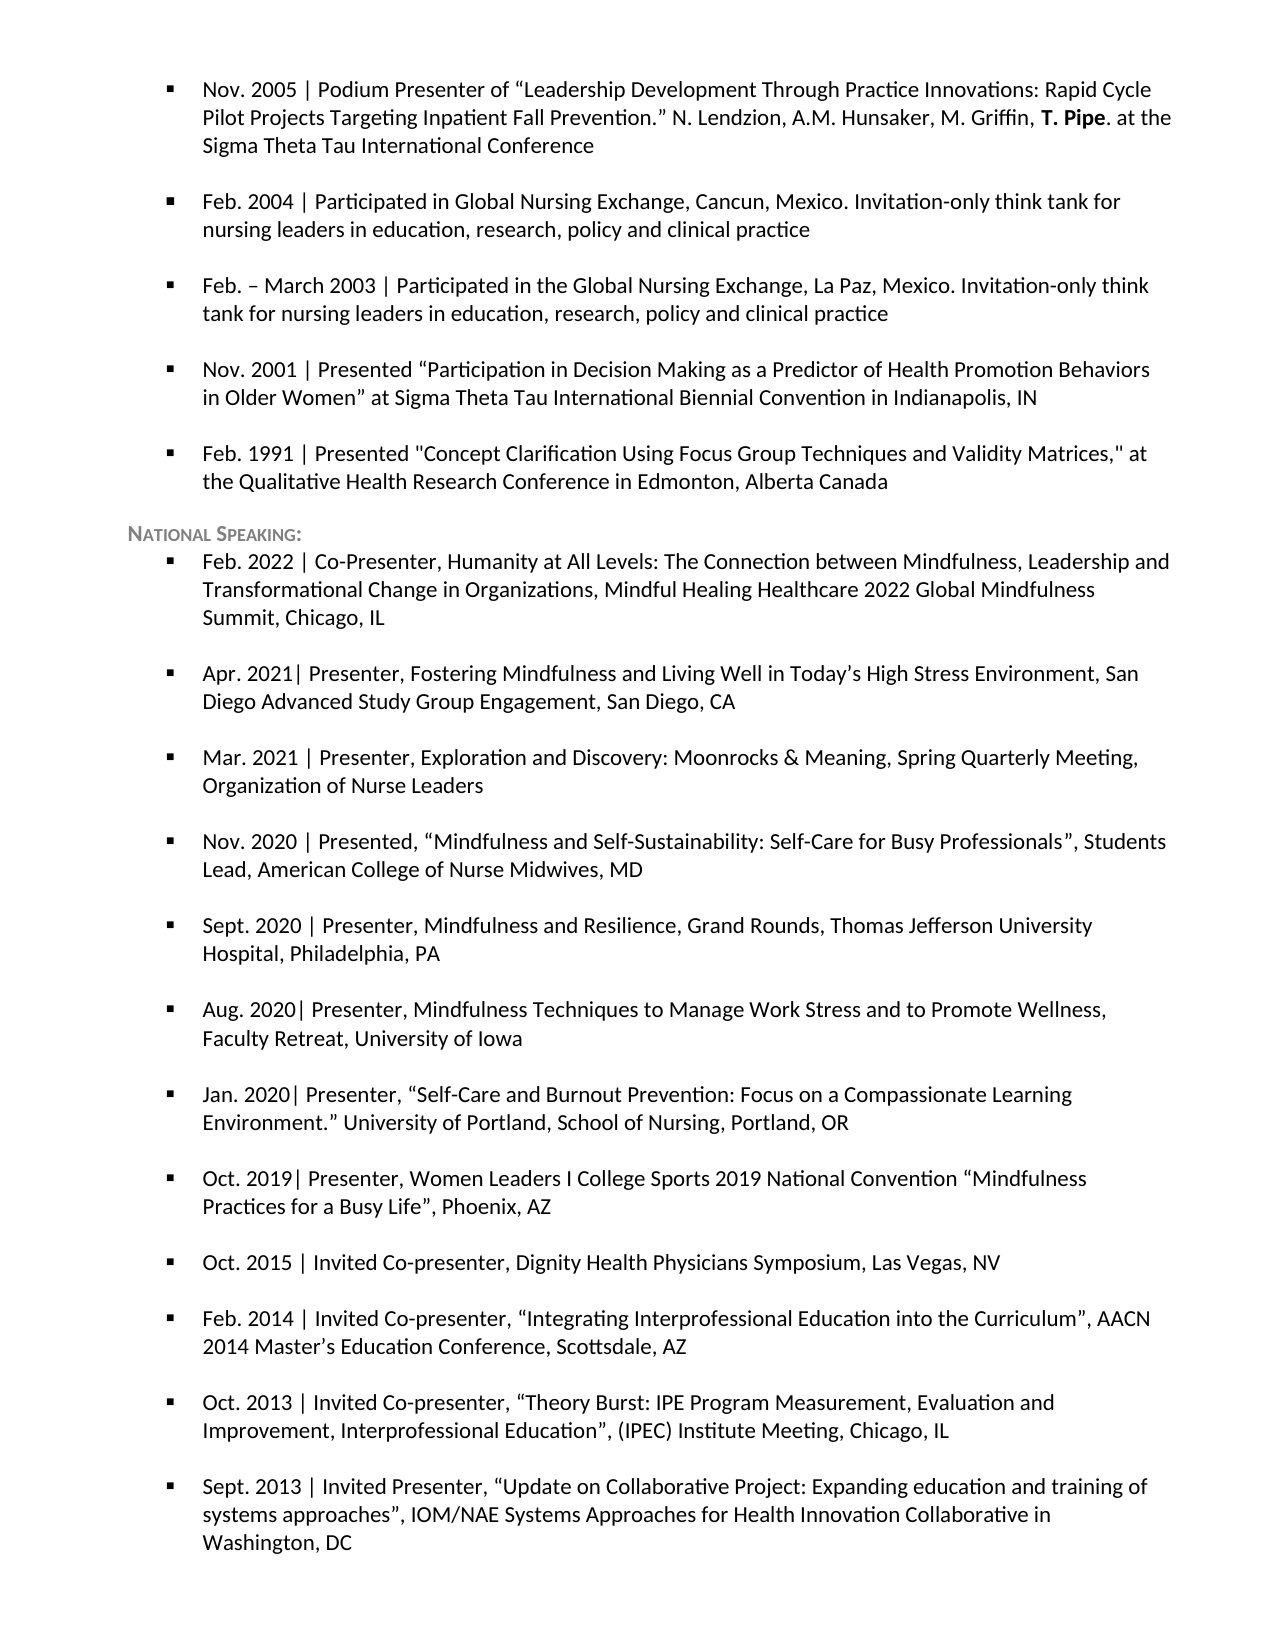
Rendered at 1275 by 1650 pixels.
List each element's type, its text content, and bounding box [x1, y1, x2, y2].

list Mar. 2021 | Presenter, Exploration and Discovery: Moonrocks & Meaning, Spring Quarterly Meeting, Organization of Nurse Leaders [165, 743, 1172, 799]
list Feb. 2022 | Co-Presenter, Humanity at All Levels: The Connection between Mindfulness, Leadership and Transformational Change in Organizations, Mindful Healing Healthcare 2022 Global Mindfulness Summit, Chicago, IL [165, 547, 1172, 631]
list Nov. 2005 | Podium Presenter of “Leadership Development Through Practice Innovations: Rapid Cycle Pilot Projects Targeting Inpatient Fall Prevention.” N. Lendzion, A.M. Hunsaker, M. Griffin, T. Pipe. at the Sigma Theta Tau International Conference [165, 75, 1172, 159]
list Feb. – March 2003 | Participated in the Global Nursing Exchange, La Paz, Mexico. Invitation-only think tank for nursing leaders in education, research, policy and clinical practice [165, 271, 1172, 327]
list Nov. 2020 | Presented, “Mindfulness and Self-Sustainability: Self-Care for Busy Professionals”, Students Lead, American College of Nurse Midwives, MD [165, 827, 1172, 883]
list Feb. 2004 | Participated in Global Nursing Exchange, Cancun, Mexico. Invitation-only think tank for nursing leaders in education, research, policy and clinical practice [165, 187, 1172, 243]
list Apr. 2021| Presenter, Fostering Mindfulness and Living Well in Today’s High Stress Environment, San Diego Advanced Study Group Engagement, San Diego, CA [165, 659, 1172, 715]
list Oct. 2013 | Invited Co-presenter, “Theory Burst: IPE Program Measurement, Evaluation and Improvement, Interprofessional Education”, (IPEC) Institute Meeting, Chicago, IL [165, 1388, 1172, 1444]
list Oct. 2015 | Invited Co-presenter, Dignity Health Physicians Symposium, Las Vegas, NV [165, 1248, 1172, 1276]
list Feb. 1991 | Presented "Concept Clarification Using Focus Group Techniques and Validity Matrices," at the Qualitative Health Research Conference in Edmonton, Alberta Canada [165, 439, 1172, 495]
list Sept. 2013 | Invited Presenter, “Update on Collaborative Project: Expanding education and training of systems approaches”, IOM/NAE Systems Approaches for Health Innovation Collaborative in Washington, DC [165, 1472, 1172, 1556]
list Feb. 2014 | Invited Co-presenter, “Integrating Interprofessional Education into the Curriculum”, AACN 2014 Master’s Education Conference, Scottsdale, AZ [165, 1304, 1172, 1360]
list Jan. 2020| Presenter, “Self-Care and Burnout Prevention: Focus on a Compassionate Learning Environment.” University of Portland, School of Nursing, Portland, OR [165, 1080, 1172, 1136]
list Nov. 2001 | Presented “Participation in Decision Making as a Predictor of Health Promotion Behaviors in Older Women” at Sigma Theta Tau International Biennial Convention in Indianapolis, IN [165, 355, 1172, 411]
list Oct. 2019| Presenter, Women Leaders I College Sports 2019 National Convention “Mindfulness Practices for a Busy Life”, Phoenix, AZ [165, 1164, 1172, 1220]
list Sept. 2020 | Presenter, Mindfulness and Resilience, Grand Rounds, Thomas Jefferson University Hospital, Philadelphia, PA [165, 912, 1172, 968]
list Aug. 2020| Presenter, Mindfulness Techniques to Manage Work Stress and to Promote Wellness, Faculty Retreat, University of Iowa [165, 996, 1172, 1052]
text National Speaking: [127, 519, 1172, 547]
